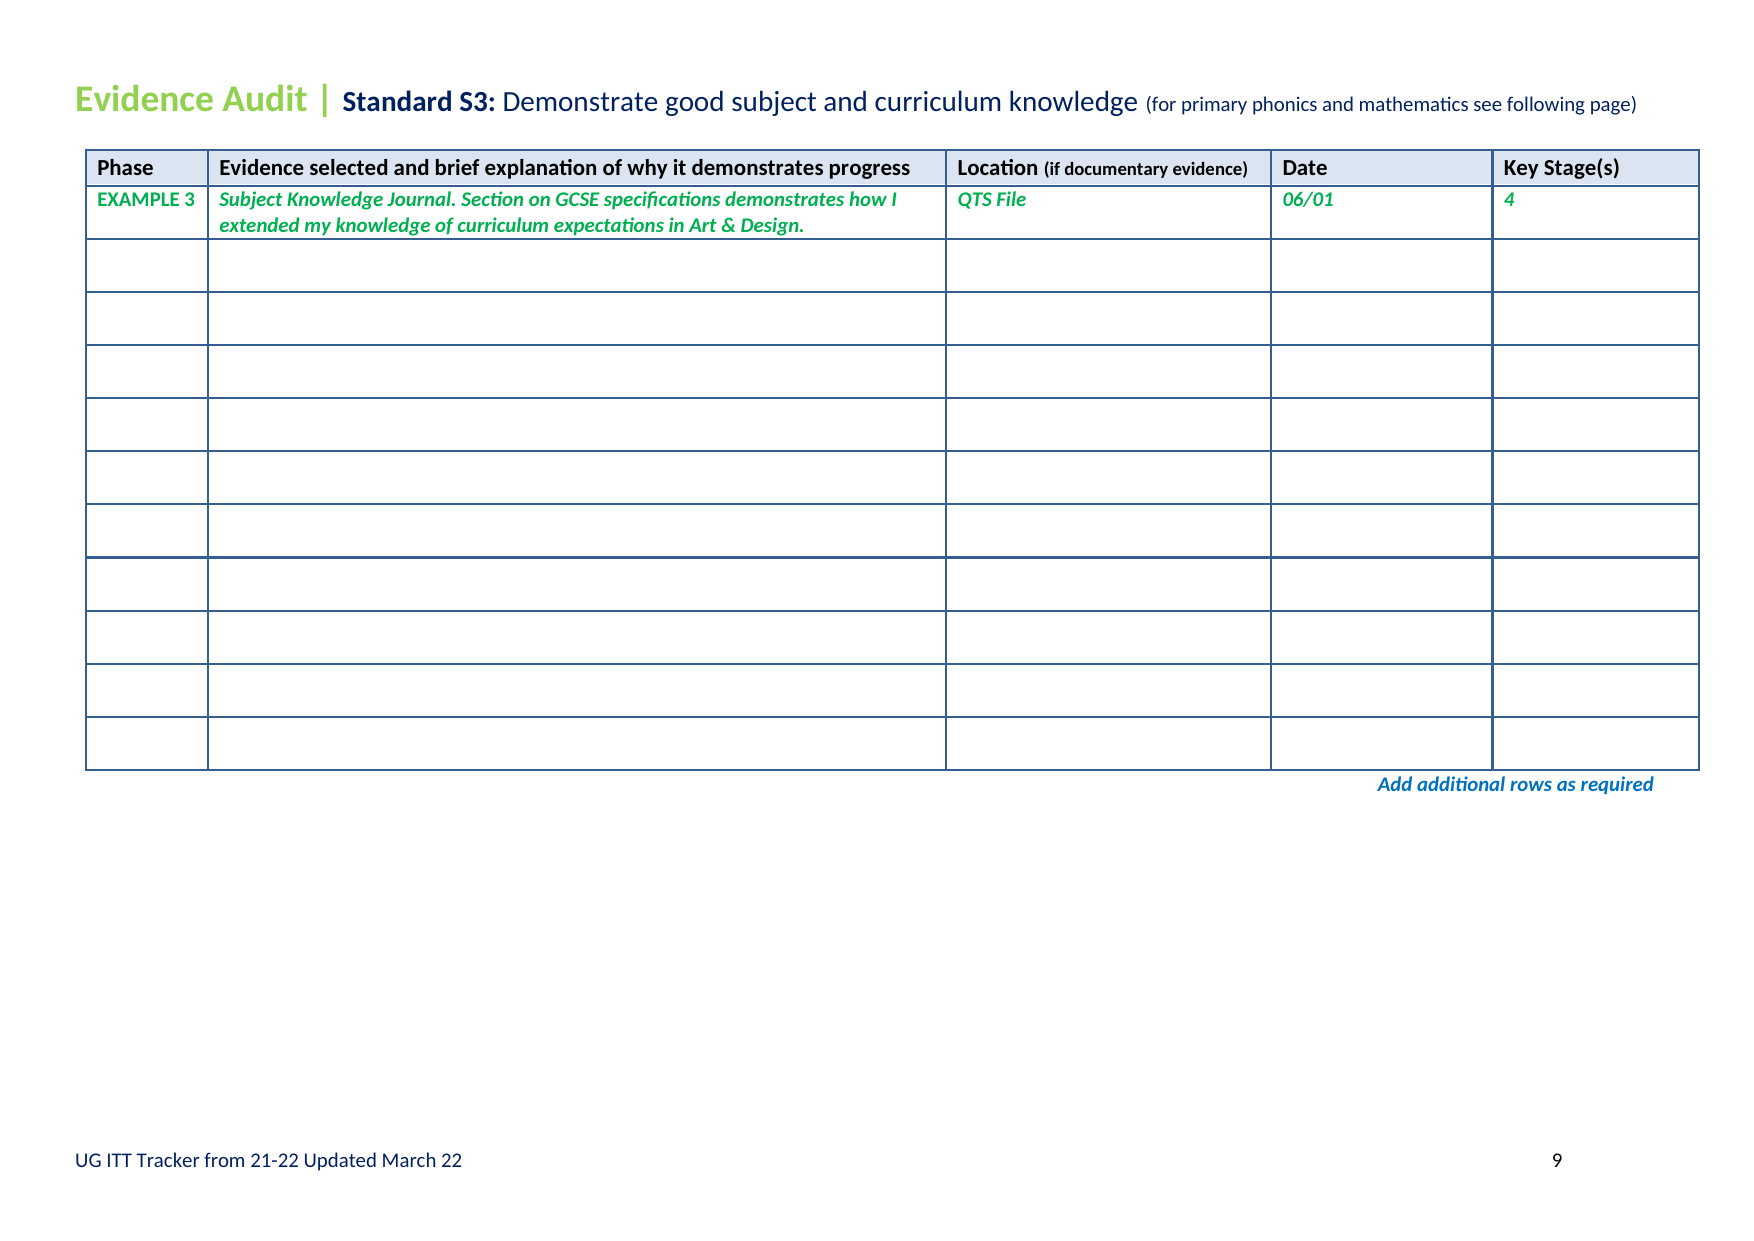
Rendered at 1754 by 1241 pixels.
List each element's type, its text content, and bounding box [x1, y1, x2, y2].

table_cell 06/01 [1272, 187, 1491, 238]
table_cell [209, 346, 945, 397]
table_cell [1272, 240, 1491, 291]
table_cell [947, 505, 1270, 556]
table_header Evidence selected and brief explanation of why it demonstrates progress [209, 151, 945, 184]
table_cell [1494, 399, 1698, 450]
table_cell [87, 559, 207, 609]
table_cell [87, 505, 207, 556]
table_cell [947, 399, 1270, 450]
table_cell [947, 612, 1270, 663]
table_cell [87, 293, 207, 344]
table_cell [1272, 505, 1491, 556]
text Evidence Audit | Standard S3: Demonstrate good subject and curriculum knowledge (for primary phonics and mathematics see following page) [75, 75, 1654, 121]
table_cell [87, 240, 207, 291]
table_cell [1272, 718, 1491, 769]
table_cell [1272, 293, 1491, 344]
table_cell [1272, 399, 1491, 450]
table_cell [87, 399, 207, 450]
table_header Location (if documentary evidence) [947, 151, 1270, 184]
table_cell [209, 612, 945, 663]
table_cell [1272, 559, 1491, 609]
table_cell [947, 665, 1270, 716]
table_cell [947, 718, 1270, 769]
table_cell [87, 718, 207, 769]
table_cell 4 [1494, 187, 1698, 238]
table_cell [947, 240, 1270, 291]
table_cell [947, 559, 1270, 609]
table_cell [209, 559, 945, 609]
table_cell [87, 665, 207, 716]
table_cell [1494, 293, 1698, 344]
table_cell [87, 612, 207, 663]
table_cell [1494, 346, 1698, 397]
table_cell [1494, 612, 1698, 663]
table_header Date [1272, 151, 1491, 184]
table_cell [947, 293, 1270, 344]
table_cell [209, 399, 945, 450]
table_cell EXAMPLE 3 [87, 187, 207, 238]
table_cell [209, 665, 945, 716]
table_cell [1494, 559, 1698, 609]
table_cell [87, 452, 207, 503]
table_header Key Stage(s) [1494, 151, 1698, 184]
table_cell [1494, 505, 1698, 556]
table_cell [209, 505, 945, 556]
table_cell [87, 346, 207, 397]
table_cell [1494, 240, 1698, 291]
table_header Phase [87, 151, 207, 184]
table_cell [1494, 665, 1698, 716]
table_cell Subject Knowledge Journal. Section on GCSE specifications demonstrates how I extended my knowledge of curriculum expectations in Art & Design. [209, 187, 945, 238]
table_cell [1494, 718, 1698, 769]
table_cell [209, 718, 945, 769]
table_cell QTS File [947, 187, 1270, 238]
table_cell [1272, 612, 1491, 663]
text Add additional rows as required [75, 771, 1654, 796]
table_cell [209, 293, 945, 344]
table_cell [1272, 452, 1491, 503]
table_cell [1272, 665, 1491, 716]
table_cell [947, 452, 1270, 503]
table_cell [1272, 346, 1491, 397]
table_cell [1494, 452, 1698, 503]
table_cell [947, 346, 1270, 397]
table_cell [209, 240, 945, 291]
table_cell [209, 452, 945, 503]
